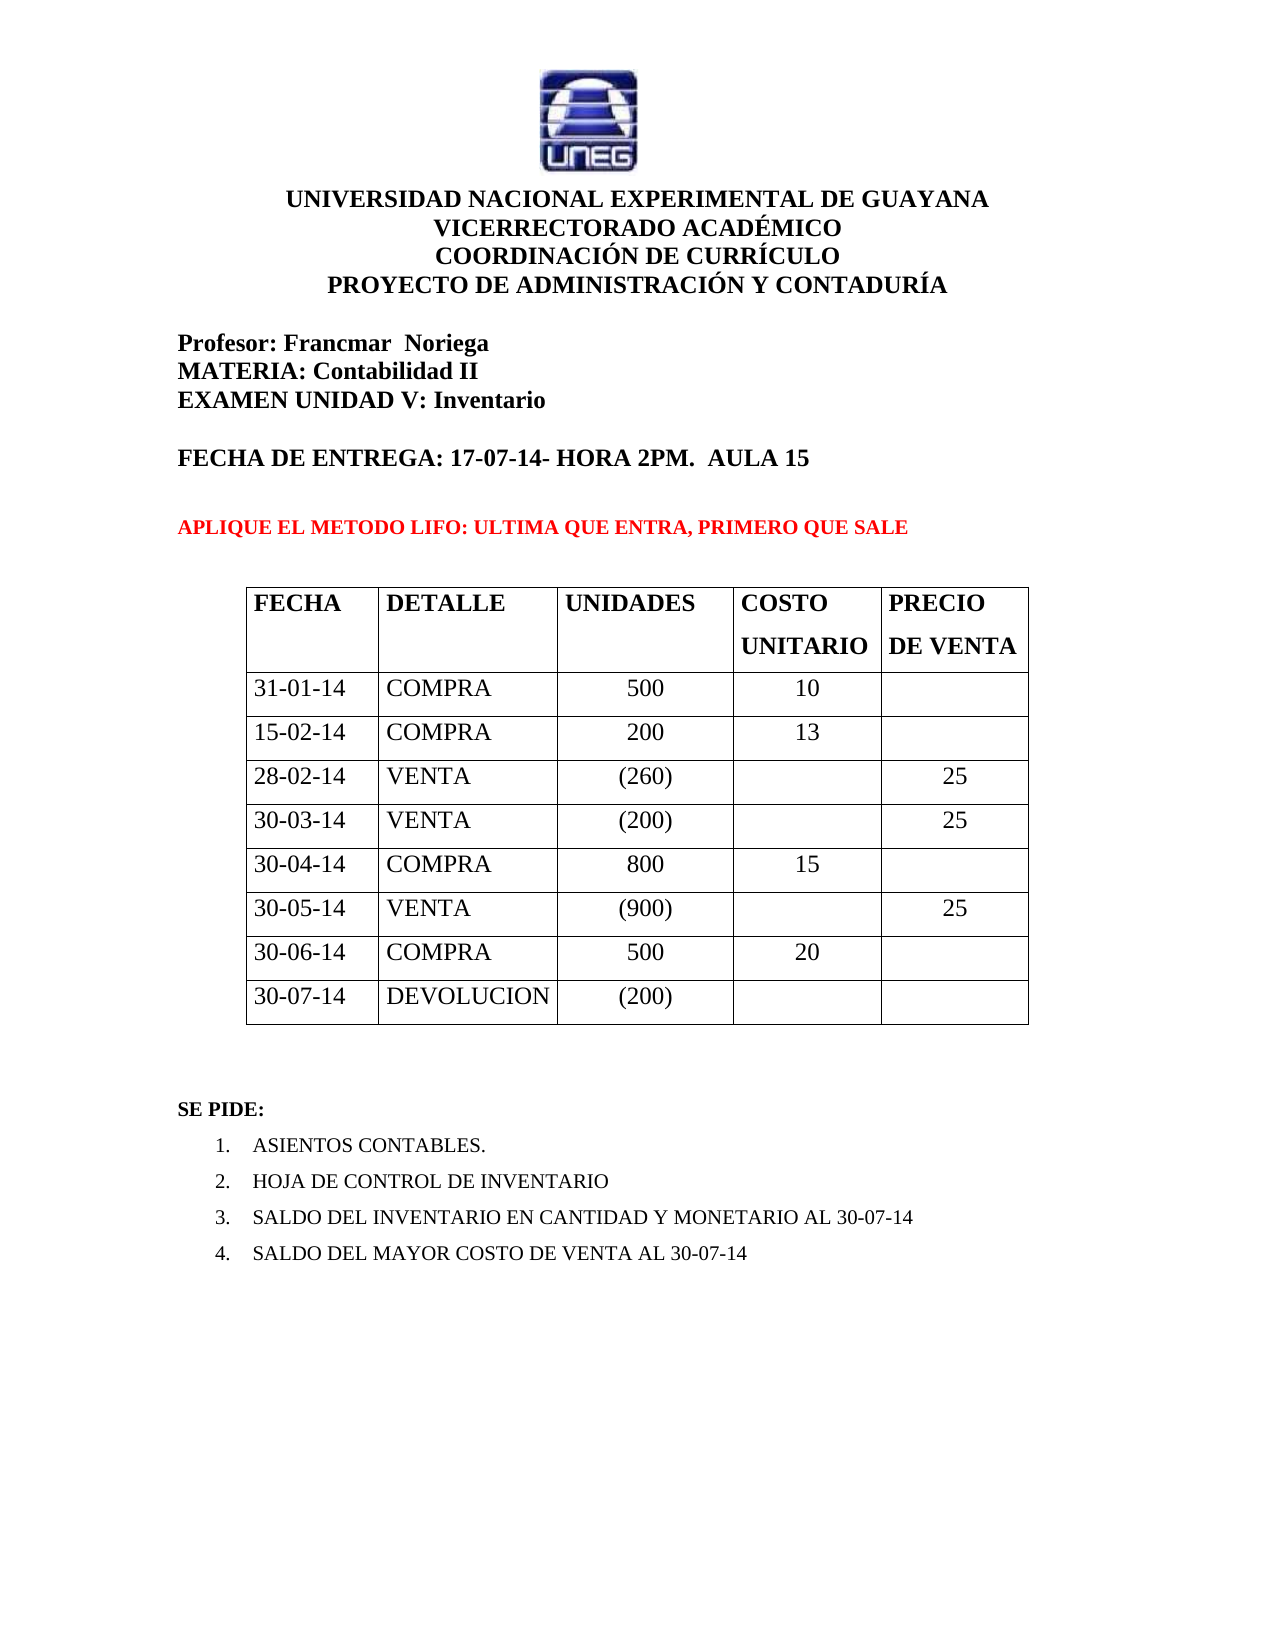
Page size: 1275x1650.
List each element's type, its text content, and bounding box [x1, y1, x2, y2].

text Profesor: Francmar Noriega [177, 328, 1098, 356]
table_cell [734, 893, 881, 936]
table_cell 13 [734, 717, 881, 760]
table_header UNIDADES [558, 588, 733, 672]
text MATERIA: Contabilidad II [177, 356, 1098, 385]
table_cell VENTA [379, 893, 557, 936]
table_cell 25 [882, 761, 1028, 804]
table_cell 200 [558, 717, 733, 760]
table_cell 30-04-14 [247, 849, 378, 892]
table_cell [734, 805, 881, 848]
table_cell 30-05-14 [247, 893, 378, 936]
table_cell [734, 761, 881, 804]
table_cell 25 [882, 893, 1028, 936]
list ASIENTOS CONTABLES. [215, 1133, 1098, 1157]
table_cell VENTA [379, 761, 557, 804]
table_header COSTO UNITARIO [734, 588, 881, 672]
table_cell 15 [734, 849, 881, 892]
table_header PRECIO DE VENTA [882, 588, 1028, 672]
table_cell COMPRA [379, 717, 557, 760]
text APLIQUE EL METODO LIFO: ULTIMA QUE ENTRA, PRIMERO QUE SALE [177, 514, 1098, 539]
table_cell 15-02-14 [247, 717, 378, 760]
text SE PIDE: [177, 1097, 1098, 1121]
table_cell 30-06-14 [247, 937, 378, 980]
table_cell COMPRA [379, 849, 557, 892]
list HOJA DE CONTROL DE INVENTARIO [215, 1169, 1098, 1193]
table_cell [882, 717, 1028, 760]
text FECHA DE ENTREGA: 17-07-14- HORA 2PM. AULA 15 [177, 443, 1098, 471]
table_cell (200) [558, 981, 733, 1024]
table_cell DEVOLUCION [379, 981, 557, 1024]
table_cell (260) [558, 761, 733, 804]
list SALDO DEL INVENTARIO EN CANTIDAD Y MONETARIO AL 30-07-14 [215, 1205, 1098, 1229]
picture [539, 69, 639, 176]
table_cell 28-02-14 [247, 761, 378, 804]
title UNIVERSIDAD NACIONAL EXPERIMENTAL DE GUAYANA [177, 184, 1098, 213]
table_cell 30-03-14 [247, 805, 378, 848]
table_cell 800 [558, 849, 733, 892]
table_cell [882, 849, 1028, 892]
table_cell [882, 937, 1028, 980]
title COORDINACIÓN DE CURRÍCULO [177, 241, 1098, 270]
table_cell [882, 981, 1028, 1024]
table_cell 25 [882, 805, 1028, 848]
table_cell COMPRA [379, 673, 557, 716]
table_cell COMPRA [379, 937, 557, 980]
table_header FECHA [247, 588, 378, 672]
list SALDO DEL MAYOR COSTO DE VENTA AL 30-07-14 [215, 1241, 1098, 1265]
table_cell (200) [558, 805, 733, 848]
table_cell [734, 981, 881, 1024]
table_cell 20 [734, 937, 881, 980]
title PROYECTO DE ADMINISTRACIÓN Y CONTADURÍA [177, 270, 1098, 299]
table_cell 500 [558, 673, 733, 716]
title VICERRECTORADO ACADÉMICO [177, 213, 1098, 241]
table_cell 31-01-14 [247, 673, 378, 716]
table_cell [882, 673, 1028, 716]
table_header DETALLE [379, 588, 557, 672]
table_cell (900) [558, 893, 733, 936]
table_cell 10 [734, 673, 881, 716]
table_cell VENTA [379, 805, 557, 848]
table_cell 500 [558, 937, 733, 980]
table_cell 30-07-14 [247, 981, 378, 1024]
text EXAMEN UNIDAD V: Inventario [177, 385, 1098, 414]
